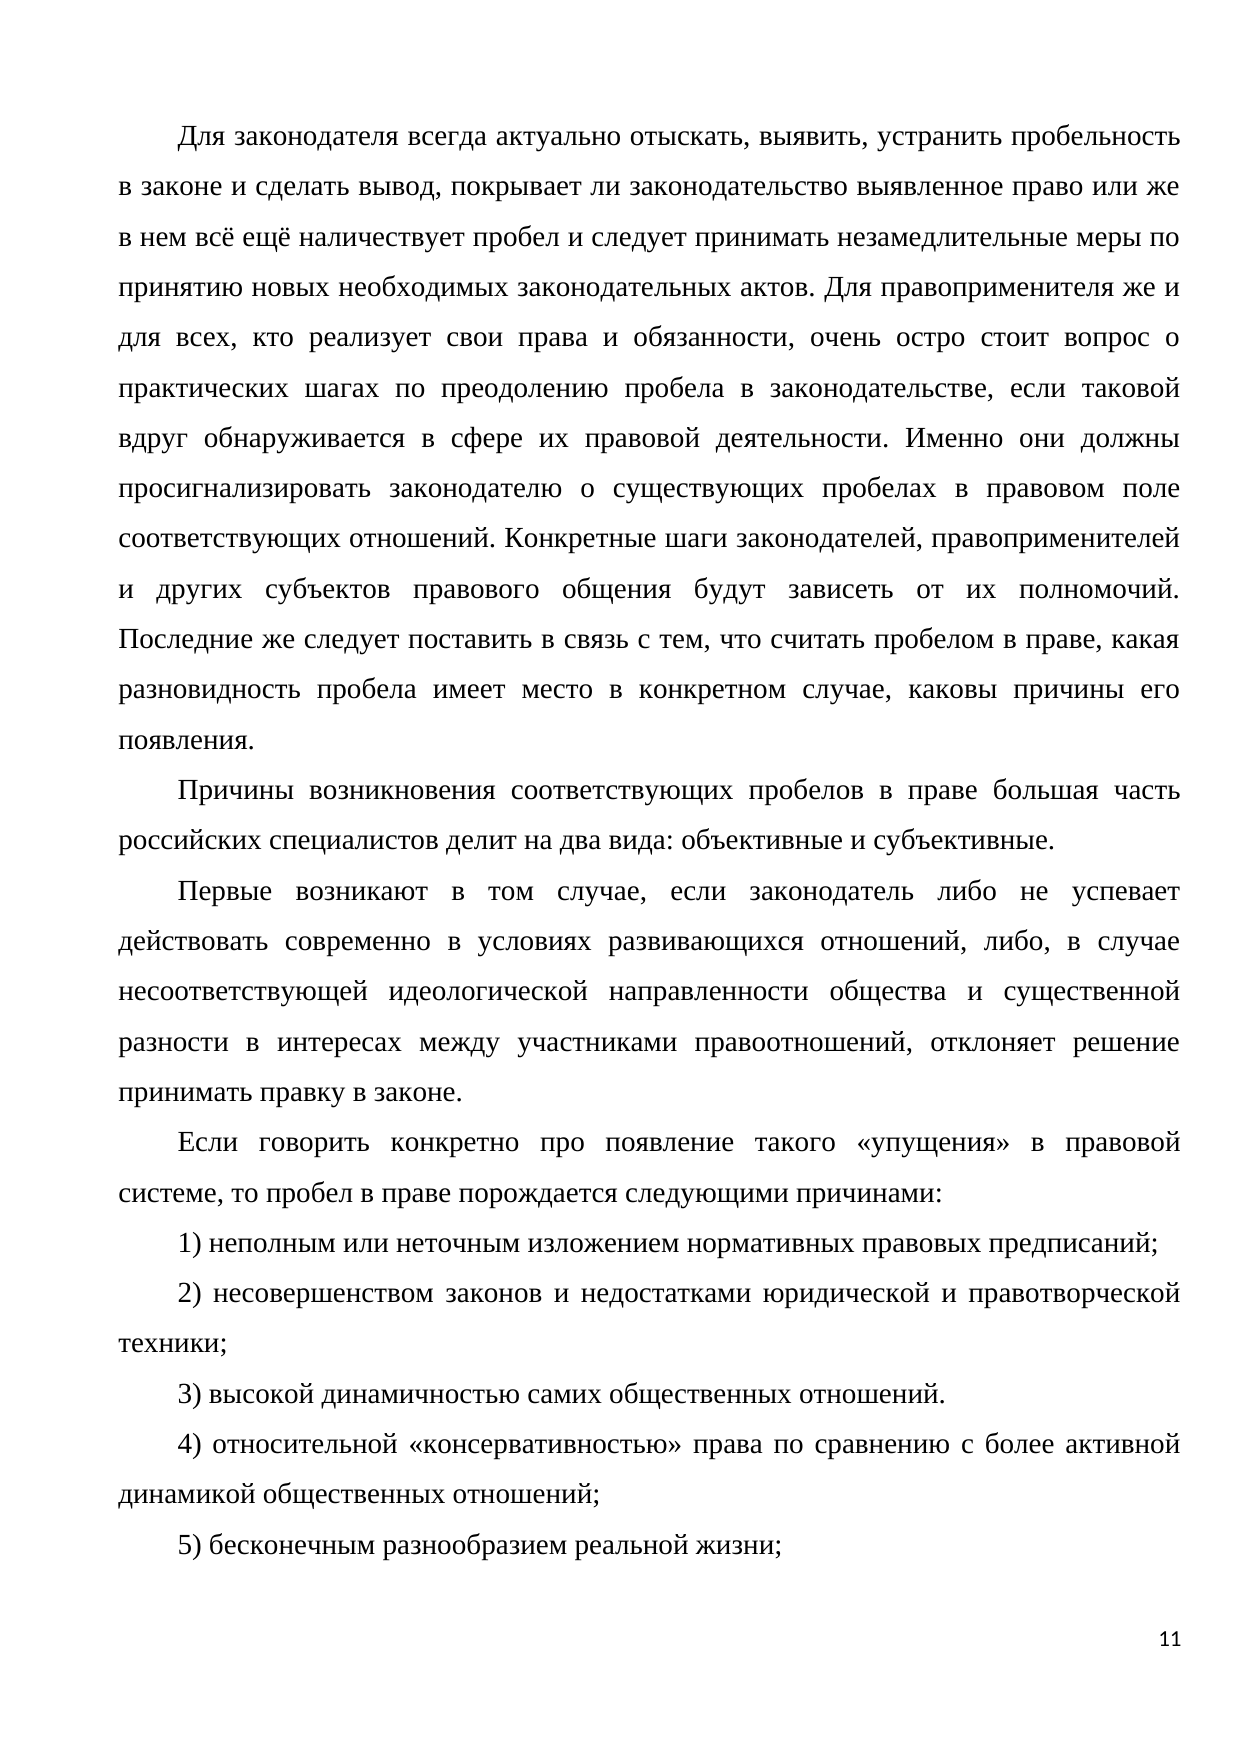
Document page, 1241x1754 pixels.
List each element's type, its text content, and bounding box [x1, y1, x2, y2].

text 5) бесконечным разнообразием реальной жизни; [118, 1527, 1181, 1560]
text 2) несовершенством законов и недостатками юридической и правотворческой техники; [118, 1275, 1181, 1359]
text 3) высокой динамичностью самих общественных отношений. [118, 1376, 1181, 1409]
text Причины возникновения соответствующих пробелов в праве большая часть российских специалистов делит на два вида: объективные и субъективные. [118, 772, 1181, 856]
text Если говорить конкретно про появление такого «упущения» в правовой системе, то пробел в праве порождается следующими причинами: [118, 1124, 1181, 1208]
text 1) неполным или неточным изложением нормативных правовых предписаний; [118, 1225, 1181, 1258]
text 4) относительной «консервативностью» права по сравнению с более активной динамикой общественных отношений; [118, 1426, 1181, 1510]
text Первые возникают в том случае, если законодатель либо не успевает действовать современно в условиях развивающихся отношений, либо, в случае несоответствующей идеологической направленности общества и существенной разности в интересах между участниками правоотношений, отклоняет решение принимать правку в законе. [118, 873, 1181, 1108]
text Для законодателя всегда актуально отыскать, выявить, устранить пробельность в законе и сделать вывод, покрывает ли законодательство выявленное право или же в нем всё ещё наличествует пробел и следует принимать незамедлительные меры по принятию новых необходимых законодательных актов. Для правоприменителя же и для всех, кто реализует свои права и обязанности, очень остро стоит вопрос о практических шагах по преодолению пробела в законодательстве, если таковой вдруг обнаруживается в сфере их правовой деятельности. Именно они должны просигнализировать законодателю о существующих пробелах в правовом поле соответствующих отношений. Конкретные шаги законодателей, правоприменителей и других субъектов правового общения будут зависеть от их полномочий. Последние же следует поставить в связь с тем, что считать пробелом в праве, какая разновидность пробела имеет место в конкретном случае, каковы причины его появления. [118, 118, 1181, 755]
